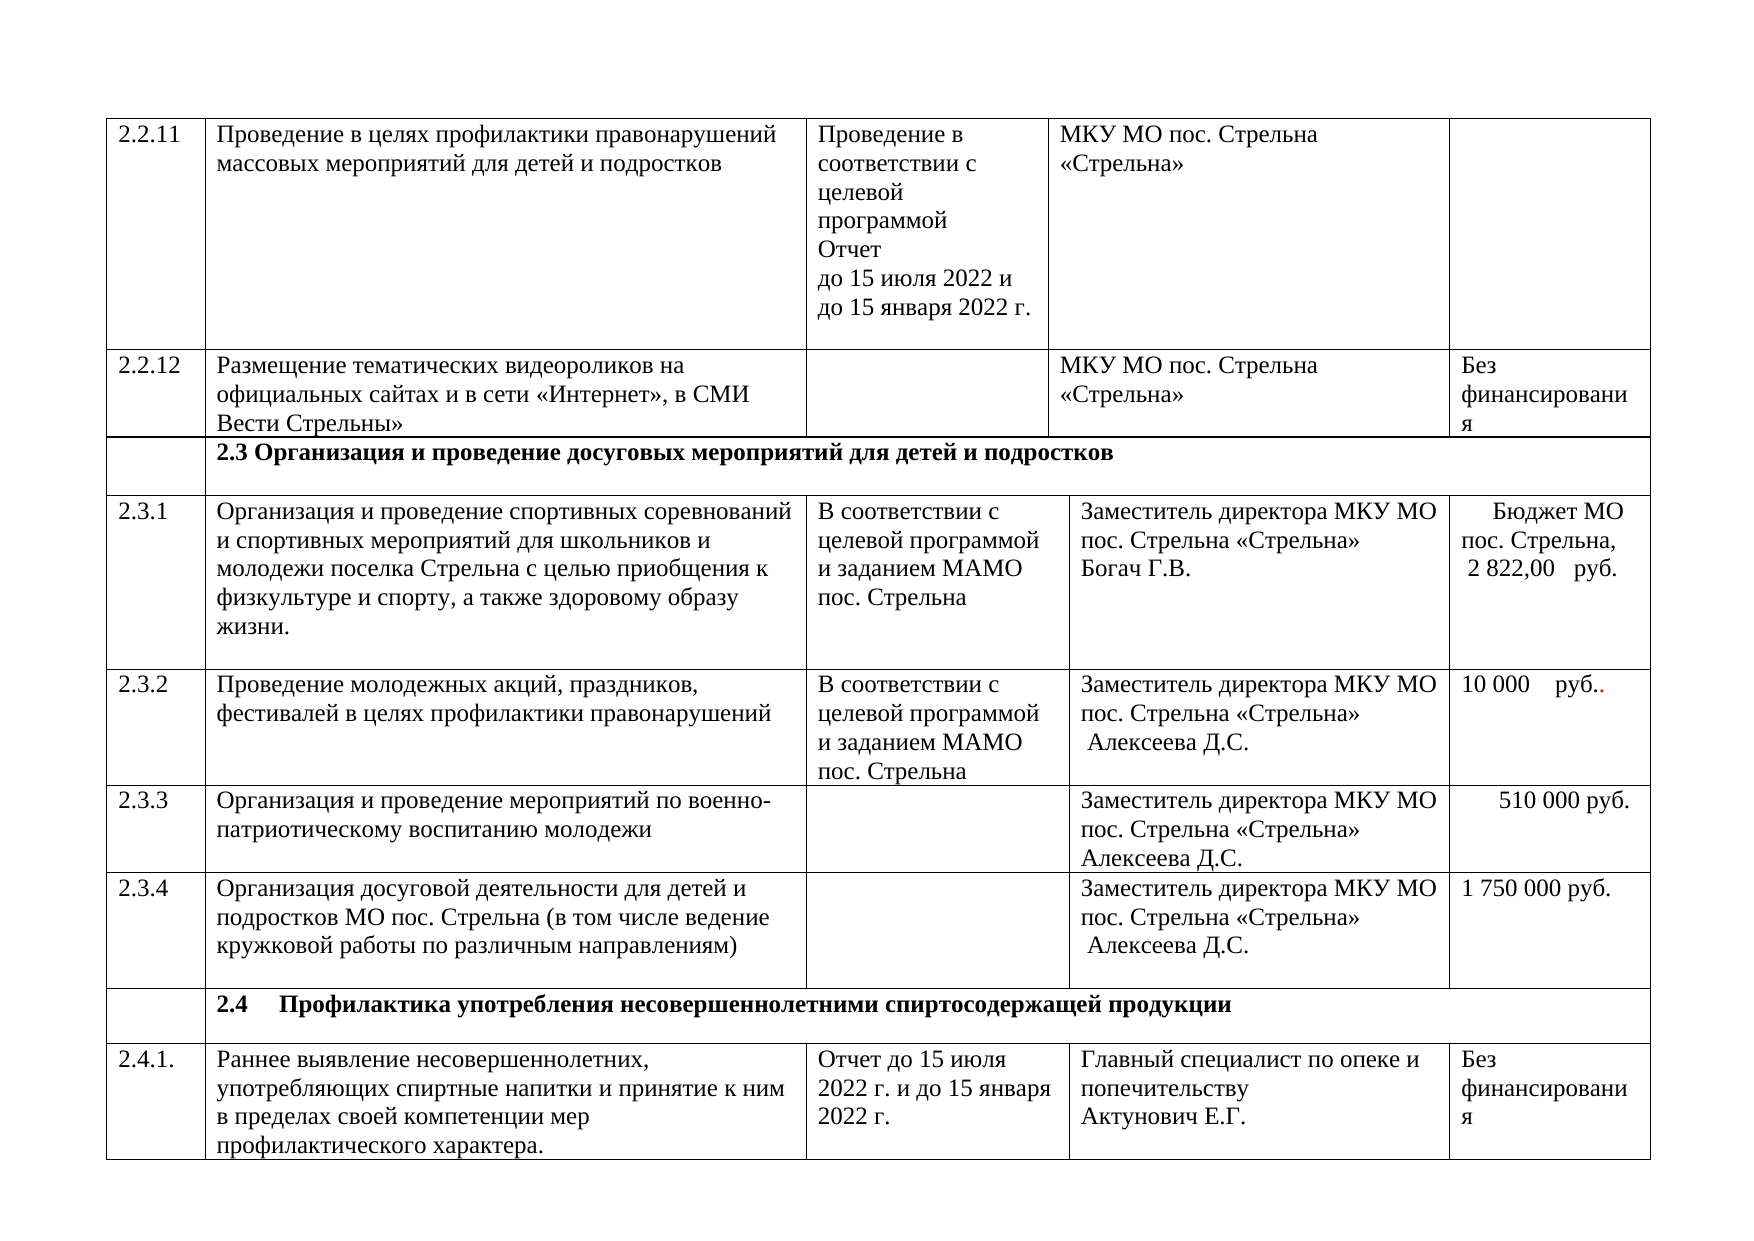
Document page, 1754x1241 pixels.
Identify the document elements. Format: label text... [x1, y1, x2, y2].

table_cell [807, 786, 1069, 872]
table_cell 510 000 руб. [1450, 786, 1650, 872]
table_cell Заместитель директора МКУ МО пос. Стрельна «Стрельна» Алексеева Д.С. [1070, 786, 1449, 872]
table_cell МКУ МО пос. Стрельна «Стрельна» [1049, 350, 1449, 436]
table_cell Заместитель директора МКУ МО пос. Стрельна «Стрельна» Алексеева Д.С. [1070, 873, 1449, 988]
table_cell Без финансирования [1450, 1044, 1650, 1159]
table_cell [807, 873, 1069, 988]
table_cell Организация досуговой деятельности для детей и подростков МО пос. Стрельна (в том числе ведение кружковой работы по различным направлениям) [206, 873, 806, 988]
table_cell В соответствии с целевой программой и заданием МАМО пос. Стрельна [807, 670, 1069, 784]
table_cell Проведение в соответствии с целевой программой Отчет до 15 июля 2022 и до 15 января 2022 г. [807, 119, 1048, 349]
table_cell 2.2.11 [107, 119, 205, 349]
table_cell Организация и проведение спортивных соревнований и спортивных мероприятий для школьников и молодежи поселка Стрельна с целью приобщения к физкультуре и спорту, а также здоровому образу жизни. [206, 496, 806, 668]
table_cell 2.3.1 [107, 496, 205, 668]
table_cell Главный специалист по опеке и попечительству Актунович Е.Г. [1070, 1044, 1449, 1159]
table_cell Размещение тематических видеороликов на официальных сайтах и в сети «Интернет», в СМИ Вести Стрельны» [206, 350, 806, 436]
table_cell Проведение молодежных акций, праздников, фестивалей в целях профилактики правонарушений [206, 670, 806, 784]
table_cell 1 750 000 руб. [1450, 873, 1650, 988]
table_cell Без финансирования [1450, 350, 1650, 436]
table_cell Проведение в целях профилактики правонарушений массовых мероприятий для детей и подростков [206, 119, 806, 349]
table_cell МКУ МО пос. Стрельна «Стрельна» [1049, 119, 1449, 349]
table_cell Отчет до 15 июля 2022 г. и до 15 января 2022 г. [807, 1044, 1069, 1159]
table_cell [107, 438, 205, 495]
table_cell 2.4.1. [107, 1044, 205, 1159]
table_cell 2.2.12 [107, 350, 205, 436]
table_cell Бюджет МО пос. Стрельна, 2 822,00 руб. [1450, 496, 1650, 668]
table_cell 2.3.2 [107, 670, 205, 784]
table_cell Организация и проведение мероприятий по военно-патриотическому воспитанию молодежи [206, 786, 806, 872]
table_cell [1450, 119, 1650, 349]
table_cell 2.4 Профилактика употребления несовершеннолетними спиртосодержащей продукции [206, 989, 1650, 1043]
table_cell Заместитель директора МКУ МО пос. Стрельна «Стрельна» Алексеева Д.С. [1070, 670, 1449, 784]
table_cell 2.3.3 [107, 786, 205, 872]
table_cell Заместитель директора МКУ МО пос. Стрельна «Стрельна» Богач Г.В. [1070, 496, 1449, 668]
table_cell [107, 989, 205, 1043]
table_cell 10 000 руб.. [1450, 670, 1650, 784]
table_cell Раннее выявление несовершеннолетних, употребляющих спиртные напитки и принятие к ним в пределах своей компетенции мер профилактического характера. [206, 1044, 806, 1159]
table_cell 2.3 Организация и проведение досуговых мероприятий для детей и подростков [206, 438, 1650, 495]
table_cell [807, 350, 1048, 436]
table_cell 2.3.4 [107, 873, 205, 988]
table_cell В соответствии с целевой программой и заданием МАМО пос. Стрельна [807, 496, 1069, 668]
